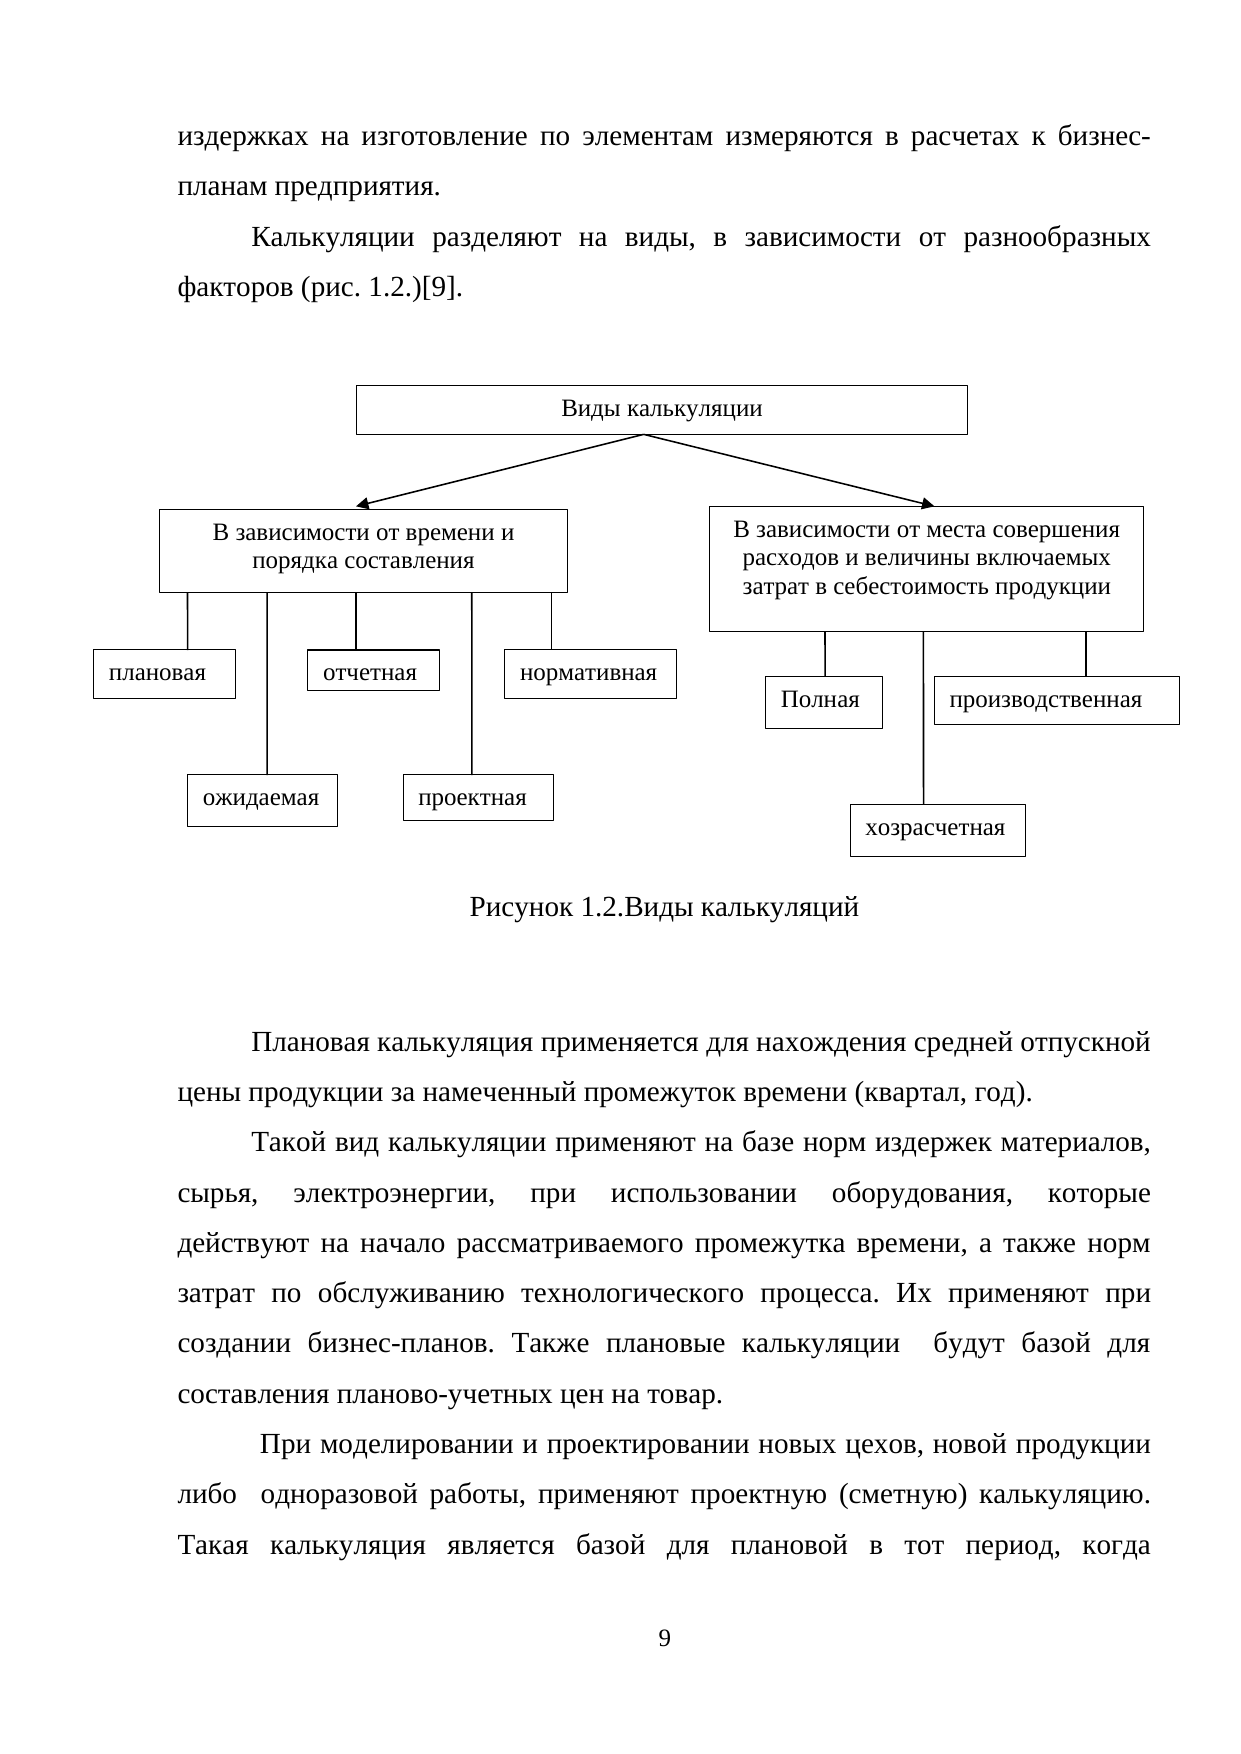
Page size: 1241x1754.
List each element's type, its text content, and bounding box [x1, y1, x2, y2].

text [177, 1426, 1152, 1560]
text Рисунок 1.2.Виды калькуляций [177, 889, 1152, 923]
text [177, 118, 1152, 202]
text Плановая калькуляция применяется для нахождения средней отпускной цены продукции за намеченный промежуток времени (квартал, год). [177, 1024, 1152, 1108]
text Такой вид калькуляции применяют на базе норм издержек материалов, сырья, электроэнергии, при использовании оборудования, которые действуют на начало рассматриваемого промежутка времени, а также норм затрат по обслуживанию технологического процесса. Их применяют при создании бизнес-планов. Также плановые калькуляции будут базой для составления планово-учетных цен на товар. [177, 1124, 1152, 1409]
text Калькуляции разделяют на виды, в зависимости от разнообразных факторов (рис. 1.2.)[9]. [177, 219, 1152, 303]
